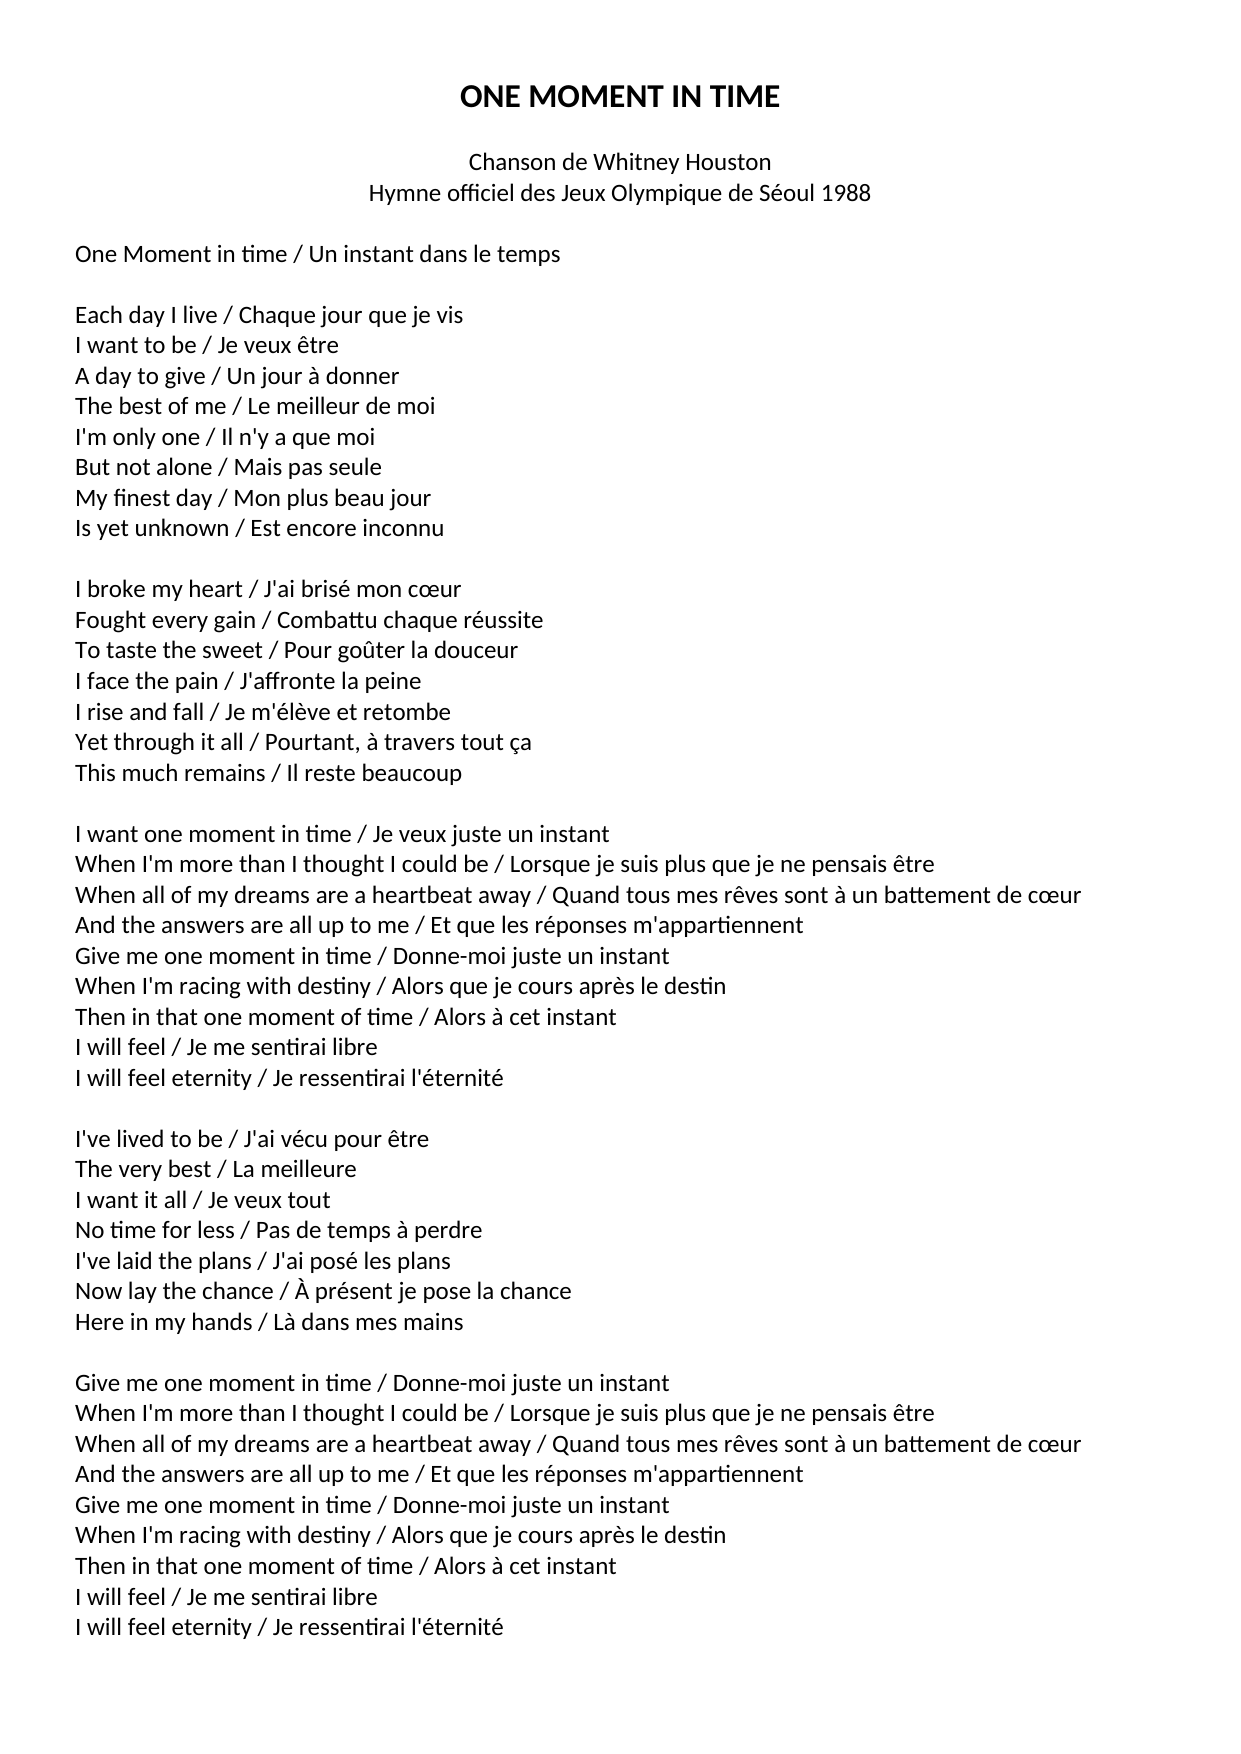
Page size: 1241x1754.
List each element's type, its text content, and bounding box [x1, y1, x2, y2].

text Give me one moment in time / Donne-moi juste un instant [75, 940, 1165, 970]
text ONE MOMENT IN TIME [75, 75, 1165, 116]
text When I'm more than I thought I could be / Lorsque je suis plus que je ne pensais être [75, 1398, 1165, 1428]
text Then in that one moment of time / Alors à cet instant [75, 1001, 1165, 1031]
text I want to be / Je veux être [75, 329, 1165, 360]
text Each day I live / Chaque jour que je vis [75, 299, 1165, 329]
text Yet through it all / Pourtant, à travers tout ça [75, 726, 1165, 757]
text The very best / La meilleure [75, 1153, 1165, 1184]
text My finest day / Mon plus beau jour [75, 482, 1165, 512]
text Chanson de Whitney Houston [75, 146, 1165, 177]
text I will feel / Je me sentirai libre [75, 1031, 1165, 1062]
text The best of me / Le meilleur de moi [75, 390, 1165, 421]
text And the answers are all up to me / Et que les réponses m'appartiennent [75, 1459, 1165, 1489]
text Fought every gain / Combattu chaque réussite [75, 604, 1165, 634]
text I will feel eternity / Je ressentirai l'éternité [75, 1611, 1165, 1642]
text One Moment in time / Un instant dans le temps [75, 238, 1165, 268]
text I will feel / Je me sentirai libre [75, 1581, 1165, 1611]
text When all of my dreams are a heartbeat away / Quand tous mes rêves sont à un battement de cœur [75, 879, 1165, 909]
text When I'm racing with destiny / Alors que je cours après le destin [75, 1520, 1165, 1550]
text When I'm more than I thought I could be / Lorsque je suis plus que je ne pensais être [75, 848, 1165, 879]
text I'm only one / Il n'y a que moi [75, 421, 1165, 451]
text Here in my hands / Là dans mes mains [75, 1306, 1165, 1337]
text Give me one moment in time / Donne-moi juste un instant [75, 1367, 1165, 1398]
text When all of my dreams are a heartbeat away / Quand tous mes rêves sont à un battement de cœur [75, 1428, 1165, 1459]
text Give me one moment in time / Donne-moi juste un instant [75, 1489, 1165, 1520]
text I want it all / Je veux tout [75, 1184, 1165, 1214]
text To taste the sweet / Pour goûter la douceur [75, 634, 1165, 665]
text Is yet unknown / Est encore inconnu [75, 512, 1165, 543]
text Hymne officiel des Jeux Olympique de Séoul 1988 [75, 177, 1165, 207]
text When I'm racing with destiny / Alors que je cours après le destin [75, 970, 1165, 1001]
text I face the pain / J'affronte la peine [75, 665, 1165, 696]
text I will feel eternity / Je ressentirai l'éternité [75, 1062, 1165, 1092]
text I rise and fall / Je m'élève et retombe [75, 696, 1165, 726]
text And the answers are all up to me / Et que les réponses m'appartiennent [75, 909, 1165, 940]
text I've laid the plans / J'ai posé les plans [75, 1245, 1165, 1276]
text But not alone / Mais pas seule [75, 451, 1165, 482]
text Then in that one moment of time / Alors à cet instant [75, 1550, 1165, 1581]
text I've lived to be / J'ai vécu pour être [75, 1123, 1165, 1153]
text I want one moment in time / Je veux juste un instant [75, 818, 1165, 848]
text No time for less / Pas de temps à perdre [75, 1214, 1165, 1245]
text I broke my heart / J'ai brisé mon cœur [75, 573, 1165, 604]
text This much remains / Il reste beaucoup [75, 757, 1165, 787]
text Now lay the chance / À présent je pose la chance [75, 1276, 1165, 1306]
text A day to give / Un jour à donner [75, 360, 1165, 390]
